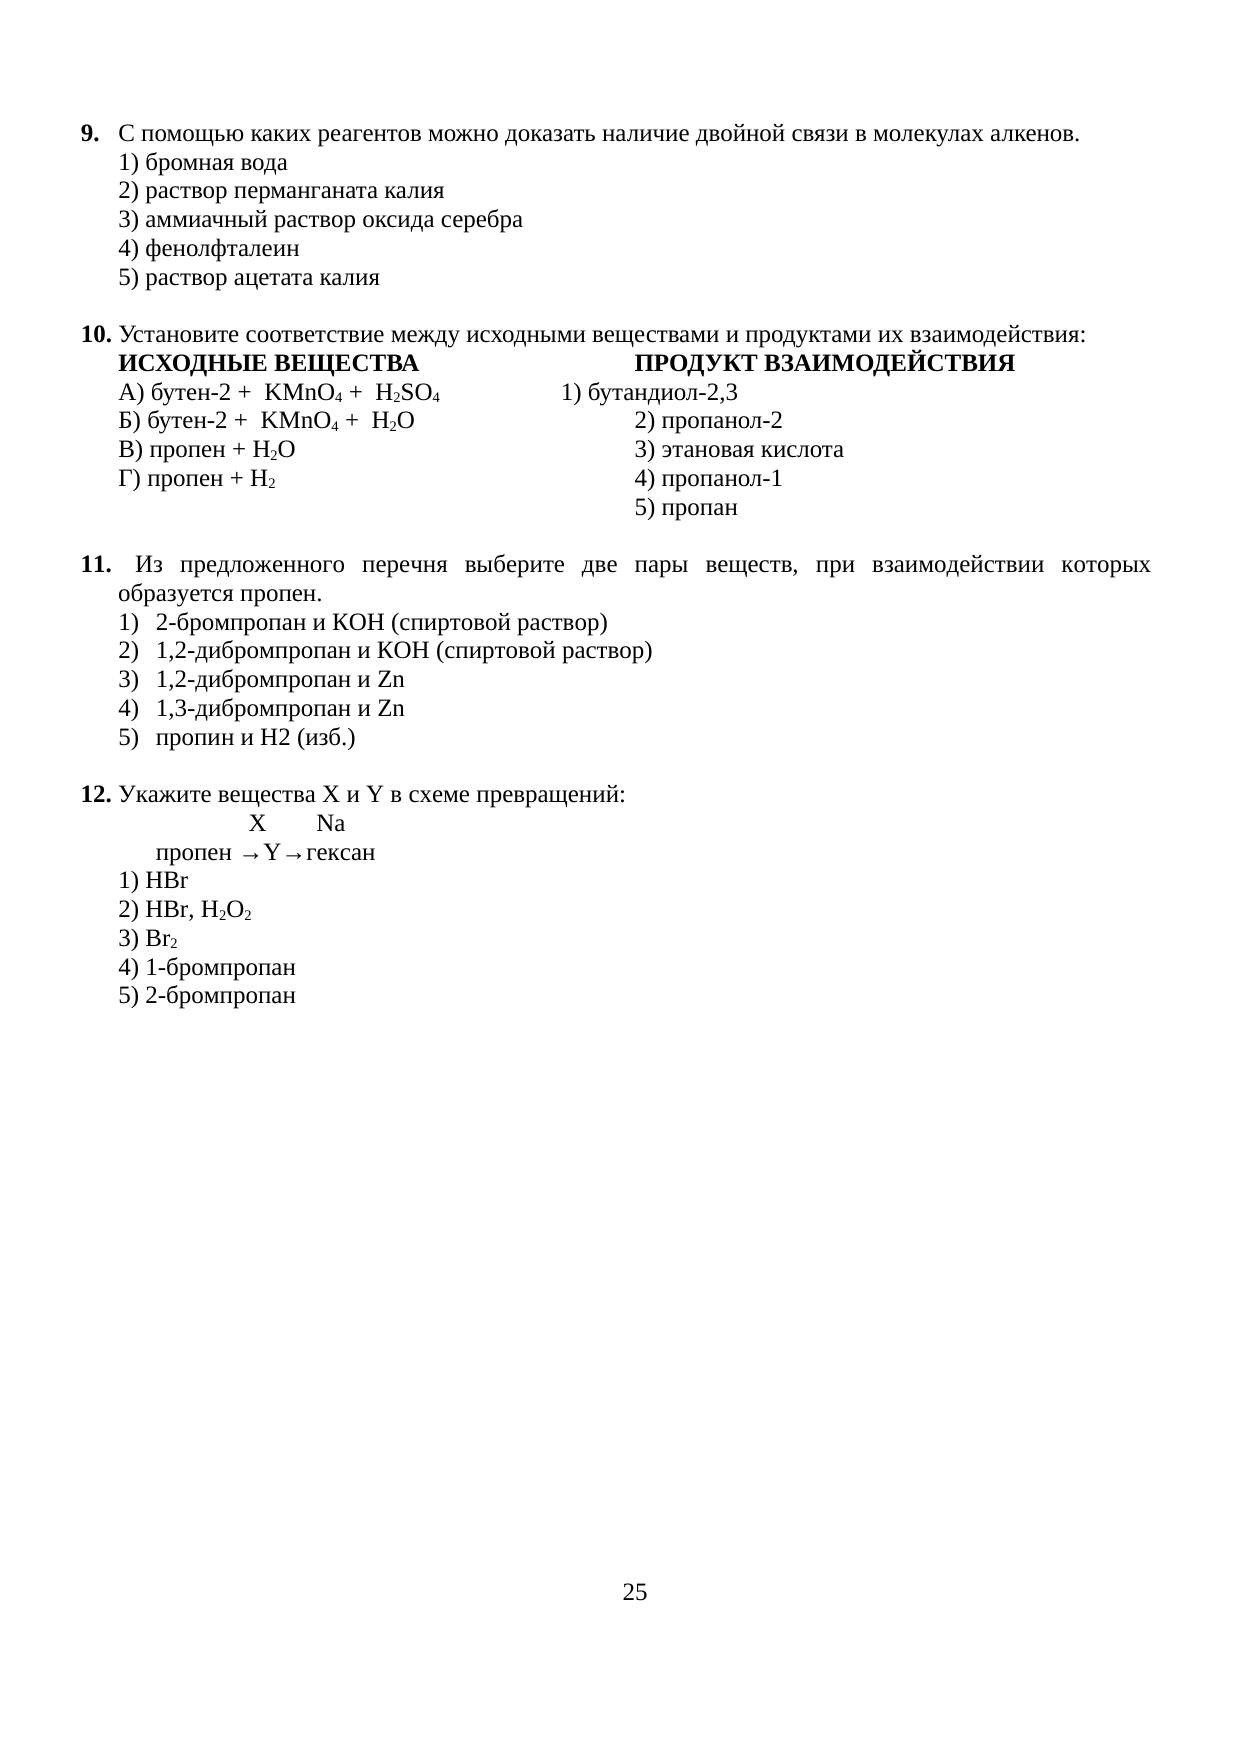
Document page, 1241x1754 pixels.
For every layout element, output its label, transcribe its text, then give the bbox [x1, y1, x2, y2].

list пропен →Y→гексан [156, 837, 1152, 866]
text 1) бромная вода [118, 147, 1152, 176]
text 3) Br2 [118, 923, 598, 952]
list 2-бромпропан и КОН (спиртовой раствор) [118, 607, 1152, 636]
text 2) HBr, H2O2 [118, 894, 598, 923]
list 1,2-дибромпропан и Zn [118, 664, 1152, 693]
text 5) пропан [118, 492, 1152, 521]
text В) пропен + H2O 3) этановая кислота [118, 434, 1152, 463]
text 3) аммиачный раствор оксида серебра [118, 204, 1152, 233]
list пропин и Н2 (изб.) [118, 722, 1152, 751]
text 4) фенолфталеин [118, 233, 1152, 262]
text 4) 1-бромпропан [118, 952, 598, 981]
text ИСХОДНЫЕ ВЕЩЕСТВА ПРОДУКТ ВЗАИМОДЕЙСТВИЯ [118, 348, 1152, 377]
text 1) HBr [118, 866, 598, 894]
text Б) бутен-2 + KMnO4 + H2O 2) пропанол-2 [118, 406, 1152, 434]
list Х Na [229, 808, 1152, 837]
list 1,3-дибромпропан и Zn [118, 693, 1152, 722]
list 1,2-дибромпропан и КОН (спиртовой раствор) [118, 636, 1152, 664]
list С помощью каких реагентов можно доказать наличие двойной связи в молекулах алкенов. [81, 118, 1152, 147]
list Из предложенного перечня выберите две пары веществ, при взаимодействии которых образуется пропен. [80, 549, 1152, 607]
text А) бутен-2 + KMnO4 + H2SO4 1) бутандиол-2,3 [118, 377, 1152, 406]
text 5) 2-бромпропан [118, 981, 598, 1009]
list Укажите вещества X и Y в схеме превращений: [80, 779, 1152, 808]
text 2) раствор перманганата калия [118, 176, 1152, 204]
list Установите соответствие между исходными веществами и продуктами их взаимодействия: [81, 319, 1152, 348]
text Г) пропен + H2 4) пропанол-1 [118, 463, 1152, 492]
text 5) раствор ацетата калия [118, 262, 1152, 291]
